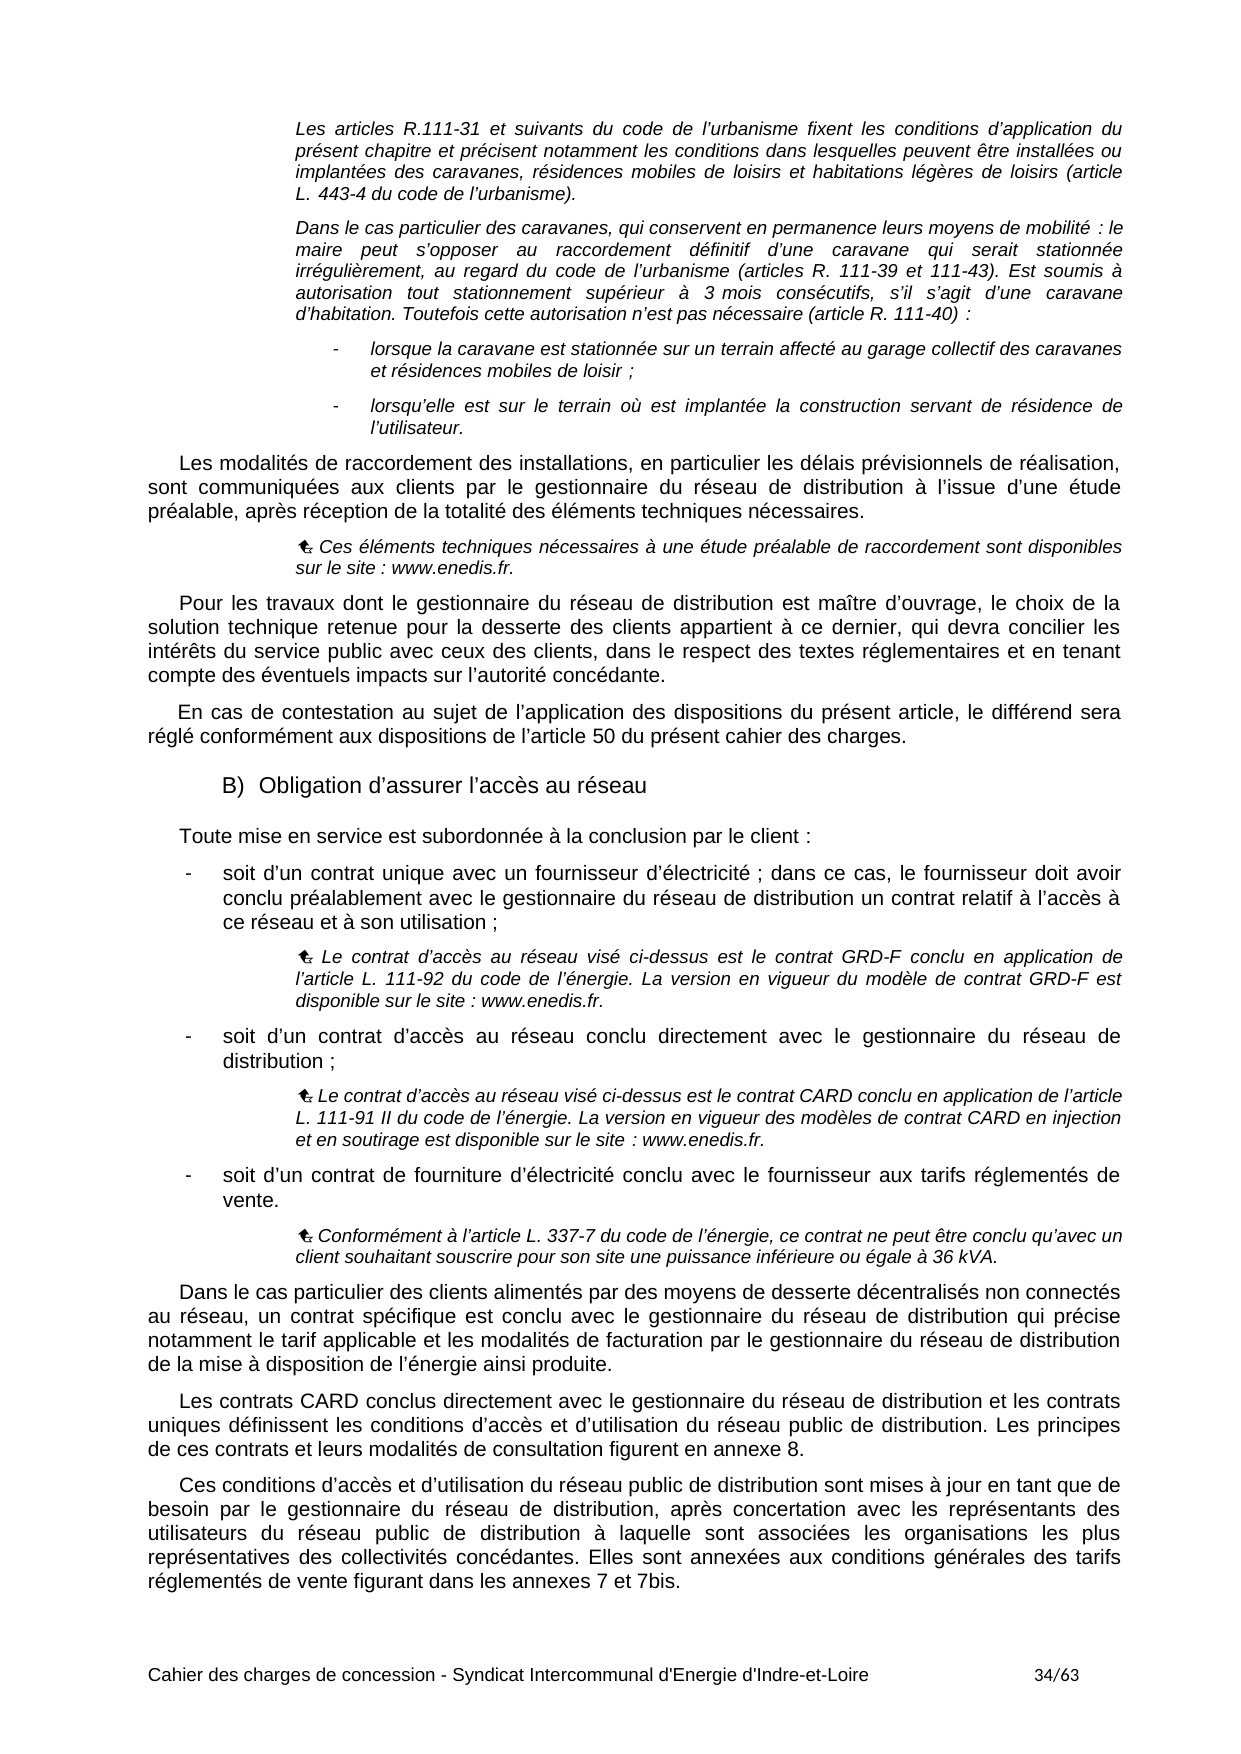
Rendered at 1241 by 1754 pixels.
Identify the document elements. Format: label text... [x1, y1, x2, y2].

text En cas de contestation au sujet de l’application des dispositions du présent article, le différend sera réglé conformément aux dispositions de l’article 50 du présent cahier des charges. [148, 699, 1122, 747]
text Pour les travaux dont le gestionnaire du réseau de distribution est maître d’ouvrage, le choix de la solution technique retenue pour la desserte des clients appartient à ce dernier, qui devra concilier les intérêts du service public avec ceux des clients, dans le respect des textes réglementaires et en tenant compte des éventuels impacts sur l’autorité concédante. [148, 591, 1122, 687]
list soit d’un contrat d’accès au réseau conclu directement avec le gestionnaire du réseau de distribution ; [185, 1023, 1122, 1073]
text Ces éléments techniques nécessaires à une étude préalable de raccordement sont disponibles sur le site : www.enedis.fr. [295, 536, 1125, 579]
list lorsqu’elle est sur le terrain où est implantée la construction servant de résidence de l’utilisateur. [333, 394, 1125, 439]
text Les contrats CARD conclus directement avec le gestionnaire du réseau de distribution et les contrats uniques définissent les conditions d’accès et d’utilisation du réseau public de distribution. Les principes de ces contrats et leurs modalités de consultation figurent en annexe 8. [148, 1388, 1122, 1460]
text Le contrat d’accès au réseau visé ci-dessus est le contrat CARD conclu en application de l’article L. 111-91 II du code de l’énergie. La version en vigueur des modèles de contrat CARD en injection et en soutirage est disponible sur le site : www.enedis.fr. [295, 1085, 1125, 1150]
text Les modalités de raccordement des installations, en particulier les délais prévisionnels de réalisation, sont communiquées aux clients par le gestionnaire du réseau de distribution à l’issue d’une étude préalable, après réception de la totalité des éléments techniques nécessaires. [148, 451, 1122, 523]
text Dans le cas particulier des caravanes, qui conservent en permanence leurs moyens de mobilité : le maire peut s’opposer au raccordement définitif d’une caravane qui serait stationnée irrégulièrement, au regard du code de l’urbanisme (articles R. 111-39 et 111-43). Est soumis à autorisation tout stationnement supérieur à 3 mois consécutifs, s’il s’agit d’une caravane d’habitation. Toutefois cette autorisation n’est pas nécessaire (article R. 111-40) : [295, 217, 1125, 325]
text Dans le cas particulier des clients alimentés par des moyens de desserte décentralisés non connectés au réseau, un contrat spécifique est conclu avec le gestionnaire du réseau de distribution qui précise notamment le tarif applicable et les modalités de facturation par le gestionnaire du réseau de distribution de la mise à disposition de l’énergie ainsi produite. [148, 1280, 1122, 1376]
list soit d’un contrat de fourniture d’électricité conclu avec le fournisseur aux tarifs réglementés de vente. [185, 1163, 1122, 1212]
list soit d’un contrat unique avec un fournisseur d’électricité ; dans ce cas, le fournisseur doit avoir conclu préalablement avec le gestionnaire du réseau de distribution un contrat relatif à l’accès à ce réseau et à son utilisation ; [185, 860, 1122, 934]
text Conformément à l’article L. 337-7 du code de l’énergie, ce contrat ne peut être conclu qu’avec un client souhaitant souscrire pour son site une puissance inférieure ou égale à 36 kVA. [295, 1224, 1125, 1268]
text Le contrat d’accès au réseau visé ci-dessus est le contrat GRD-F conclu en application de l’article L. 111-92 du code de l’énergie. La version en vigueur du modèle de contrat GRD-F est disponible sur le site : www.enedis.fr. [295, 946, 1125, 1011]
text Ces conditions d’accès et d’utilisation du réseau public de distribution sont mises à jour en tant que de besoin par le gestionnaire du réseau de distribution, après concertation avec les représentants des utilisateurs du réseau public de distribution à laquelle sont associées les organisations les plus représentatives des collectivités concédantes. Elles sont annexées aux conditions générales des tarifs réglementés de vente figurant dans les annexes 7 et 7bis. [148, 1473, 1122, 1593]
text Toute mise en service est subordonnée à la conclusion par le client : [148, 824, 1122, 848]
list lorsque la caravane est stationnée sur un terrain affecté au garage collectif des caravanes et résidences mobiles de loisir ; [333, 337, 1125, 382]
subtitle Obligation d’assurer l’accès au réseau [222, 772, 1122, 799]
text Les articles R.111-31 et suivants du code de l’urbanisme fixent les conditions d’application du présent chapitre et précisent notamment les conditions dans lesquelles peuvent être installées ou implantées des caravanes, résidences mobiles de loisirs et habitations légères de loisirs (article L. 443-4 du code de l’urbanisme). [295, 118, 1125, 204]
